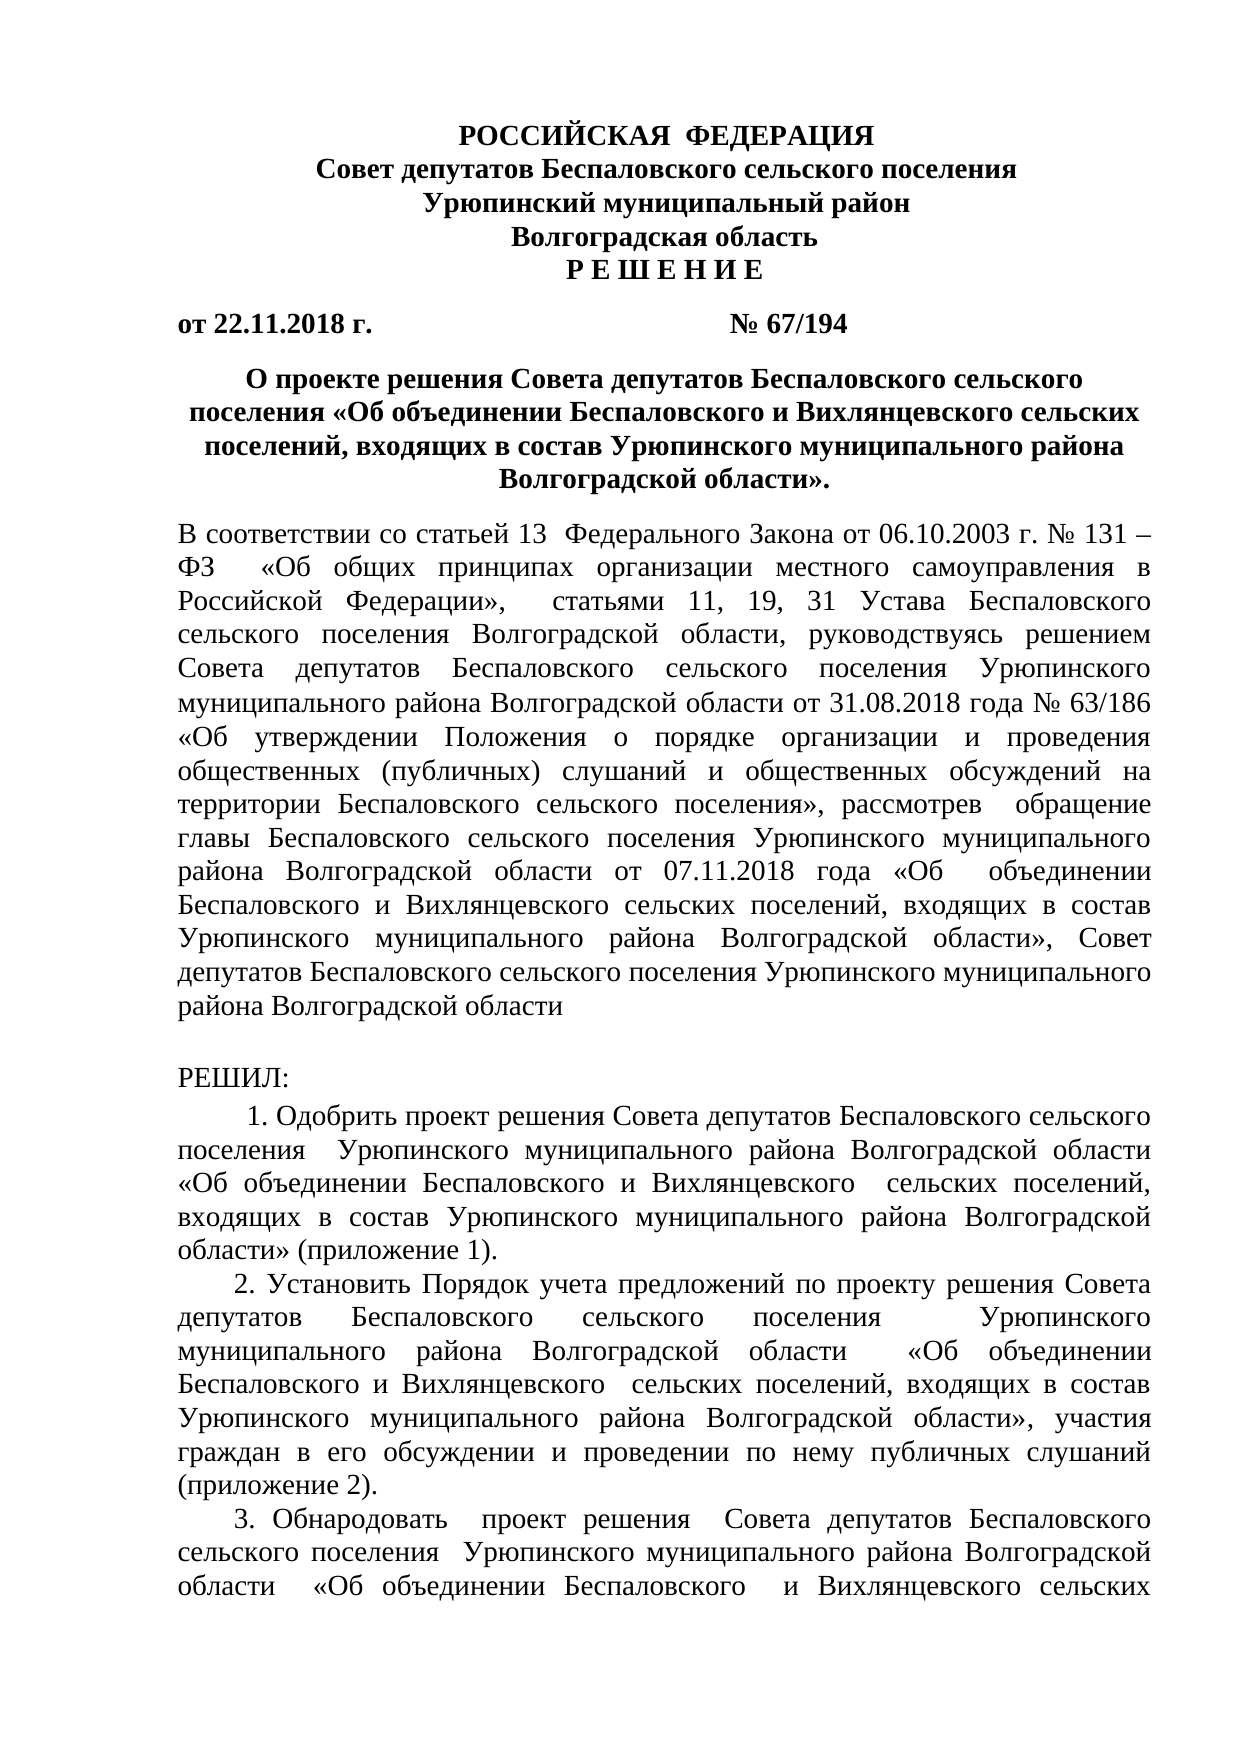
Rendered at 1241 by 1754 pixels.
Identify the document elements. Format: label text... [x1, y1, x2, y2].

text Совет депутатов Беспаловского сельского поселения [177, 152, 1152, 185]
text РЕШИЛ: [177, 1060, 1152, 1093]
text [177, 1501, 1152, 1601]
subtitle Волгоградская область [177, 219, 1152, 252]
text 1. Одобрить проект решения Совета депутатов Беспаловского сельского поселения Урюпинского муниципального района Волгоградской области «Об объединении Беспаловского и Вихлянцевского сельских поселений, входящих в состав Урюпинского муниципального района Волгоградской области» (приложение 1). [177, 1098, 1152, 1266]
text Р Е Ш Е Н И Е [177, 252, 1152, 286]
subtitle РОССИЙСКАЯ ФЕДЕРАЦИЯ [177, 118, 1152, 152]
text от 22.11.2018 г. № 67/194 [177, 307, 1152, 340]
text О проекте решения Совета депутатов Беспаловского сельского поселения «Об объединении Беспаловского и Вихлянцевского сельских поселений, входящих в состав Урюпинского муниципального района Волгоградской области». [177, 361, 1152, 495]
text Урюпинский муниципальный район [177, 185, 1152, 219]
text 2. Установить Порядок учета предложений по проекту решения Совета депутатов Беспаловского сельского поселения Урюпинского муниципального района Волгоградской области «Об объединении Беспаловского и Вихлянцевского сельских поселений, входящих в состав Урюпинского муниципального района Волгоградской области», участия граждан в его обсуждении и проведении по нему публичных слушаний (приложение 2). [177, 1266, 1152, 1501]
text В соответствии со статьей 13 Федерального Закона от 06.10.2003 г. № 131 – ФЗ «Об общих принципах организации местного самоуправления в Российской Федерации», статьями 11, 19, 31 Устава Беспаловского сельского поселения Волгоградской области, руководствуясь решением Совета депутатов Беспаловского сельского поселения Урюпинского муниципального района Волгоградской области от 31.08.2018 года № 63/186 «Об утверждении Положения о порядке организации и проведения общественных (публичных) слушаний и общественных обсуждений на территории Беспаловского сельского поселения», рассмотрев обращение главы Беспаловского сельского поселения Урюпинского муниципального района Волгоградской области от 07.11.2018 года «Об объединении Беспаловского и Вихлянцевского сельских поселений, входящих в состав Урюпинского муниципального района Волгоградской области», Совет депутатов Беспаловского сельского поселения Урюпинского муниципального района Волгоградской области [177, 516, 1152, 1021]
